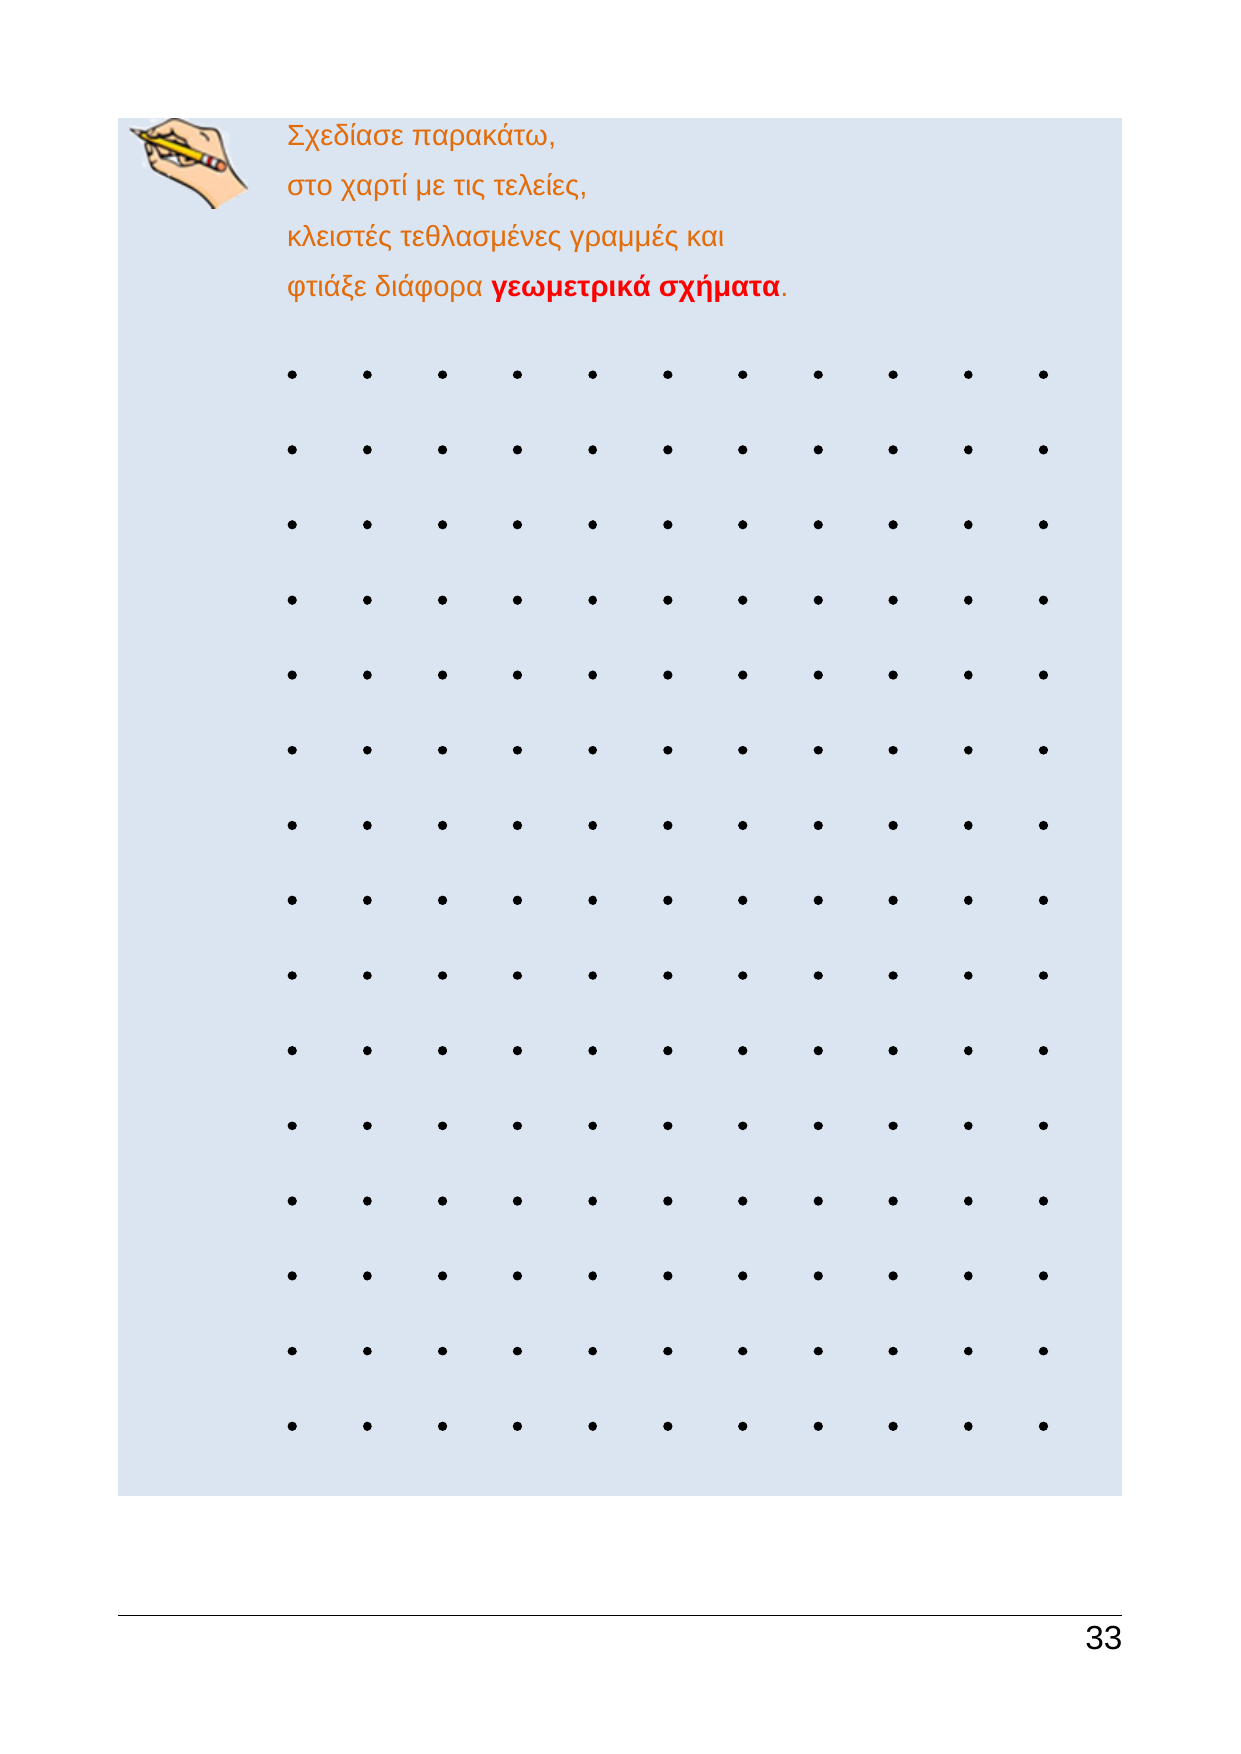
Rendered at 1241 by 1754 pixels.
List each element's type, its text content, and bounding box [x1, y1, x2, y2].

picture [129, 118, 249, 209]
table_header Σχεδίασε παρακάτω, στο χαρτί με τις τελείες, κλειστές τεθλασμένες γραμμές και φτιάξε διάφορα γεωμετρικά σχήματα. [276, 118, 1122, 1496]
table_header [118, 118, 276, 1496]
